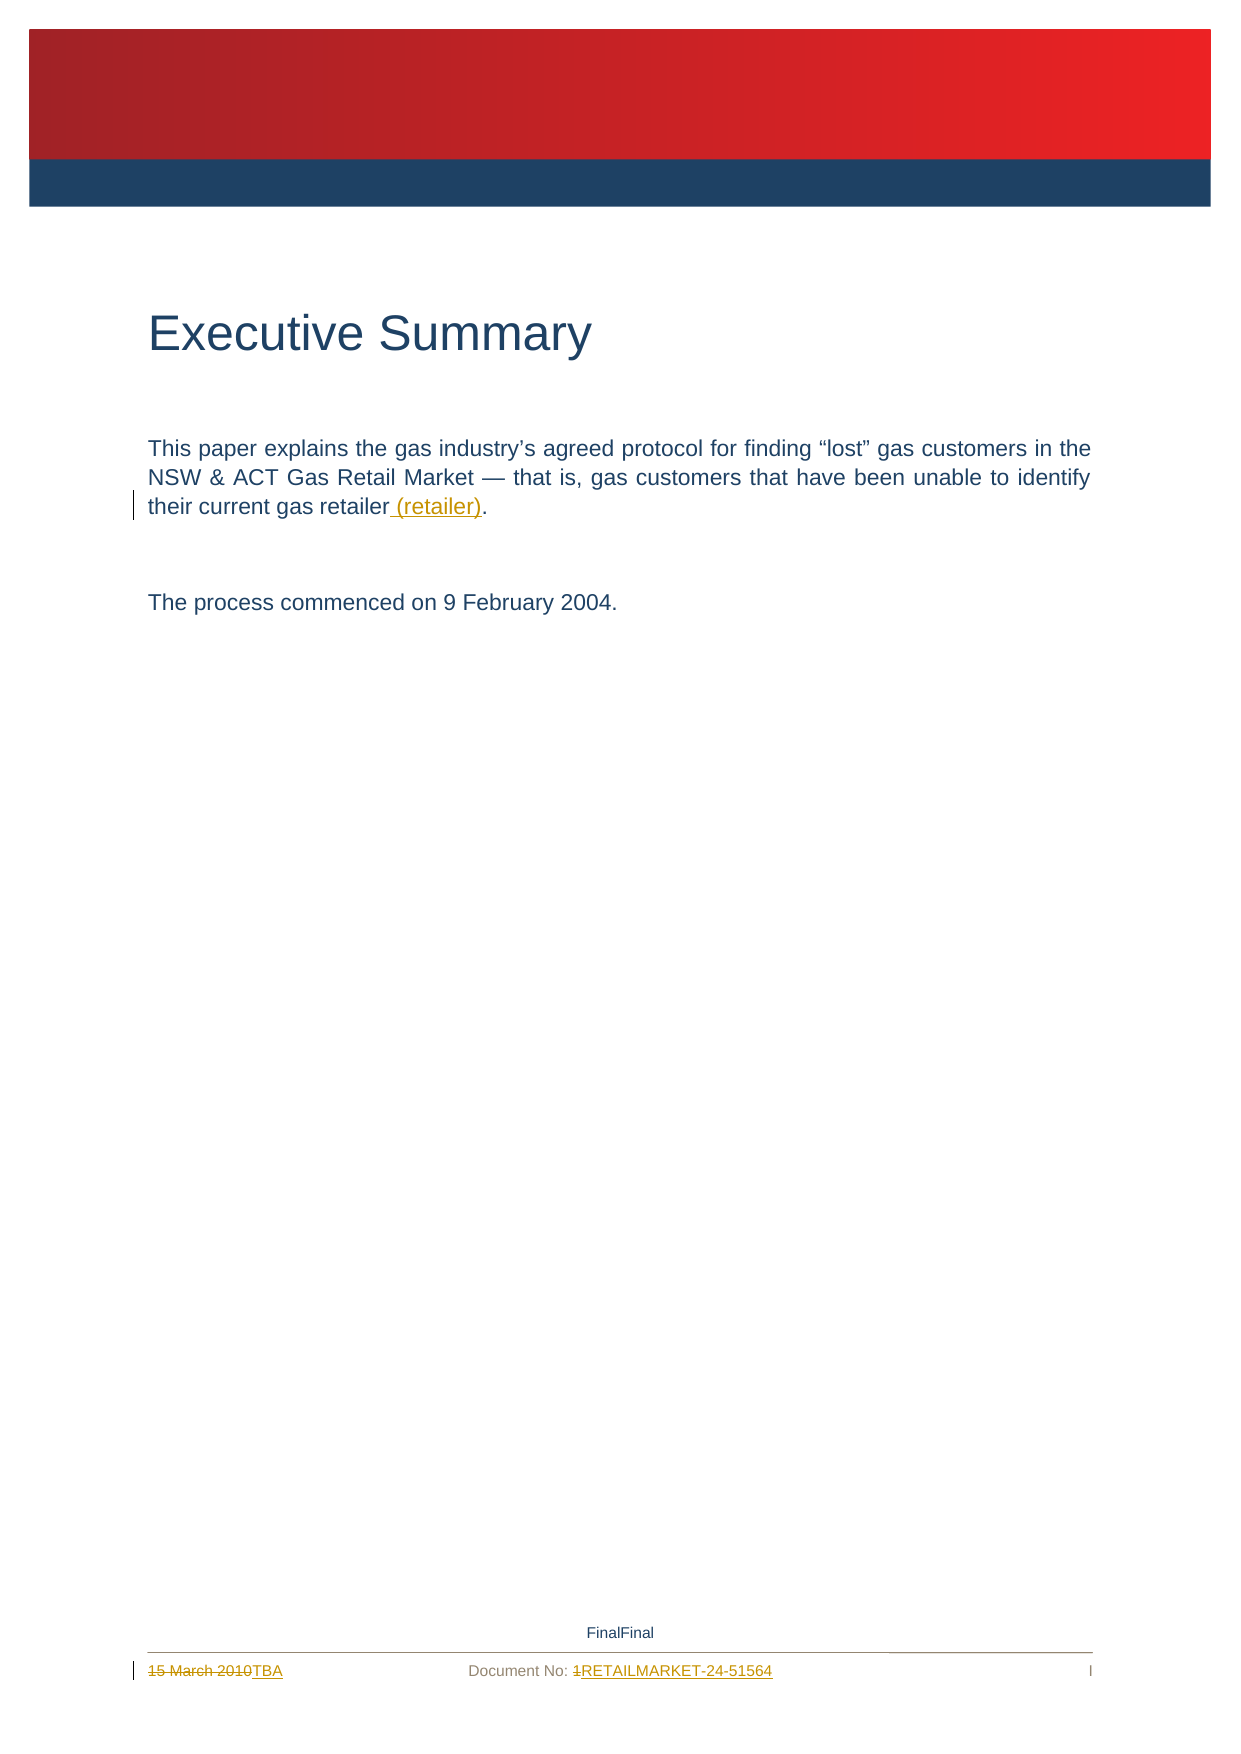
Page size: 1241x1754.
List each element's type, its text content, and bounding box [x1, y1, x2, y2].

text The process commenced on 9 February 2004. [148, 586, 1092, 615]
title Executive Summary [148, 307, 1092, 361]
text This paper explains the gas industry’s agreed protocol for finding “lost” gas customers in the NSW & ACT Gas Retail Market — that is, gas customers that have been unable to identify their current gas retailer. [148, 432, 1092, 519]
